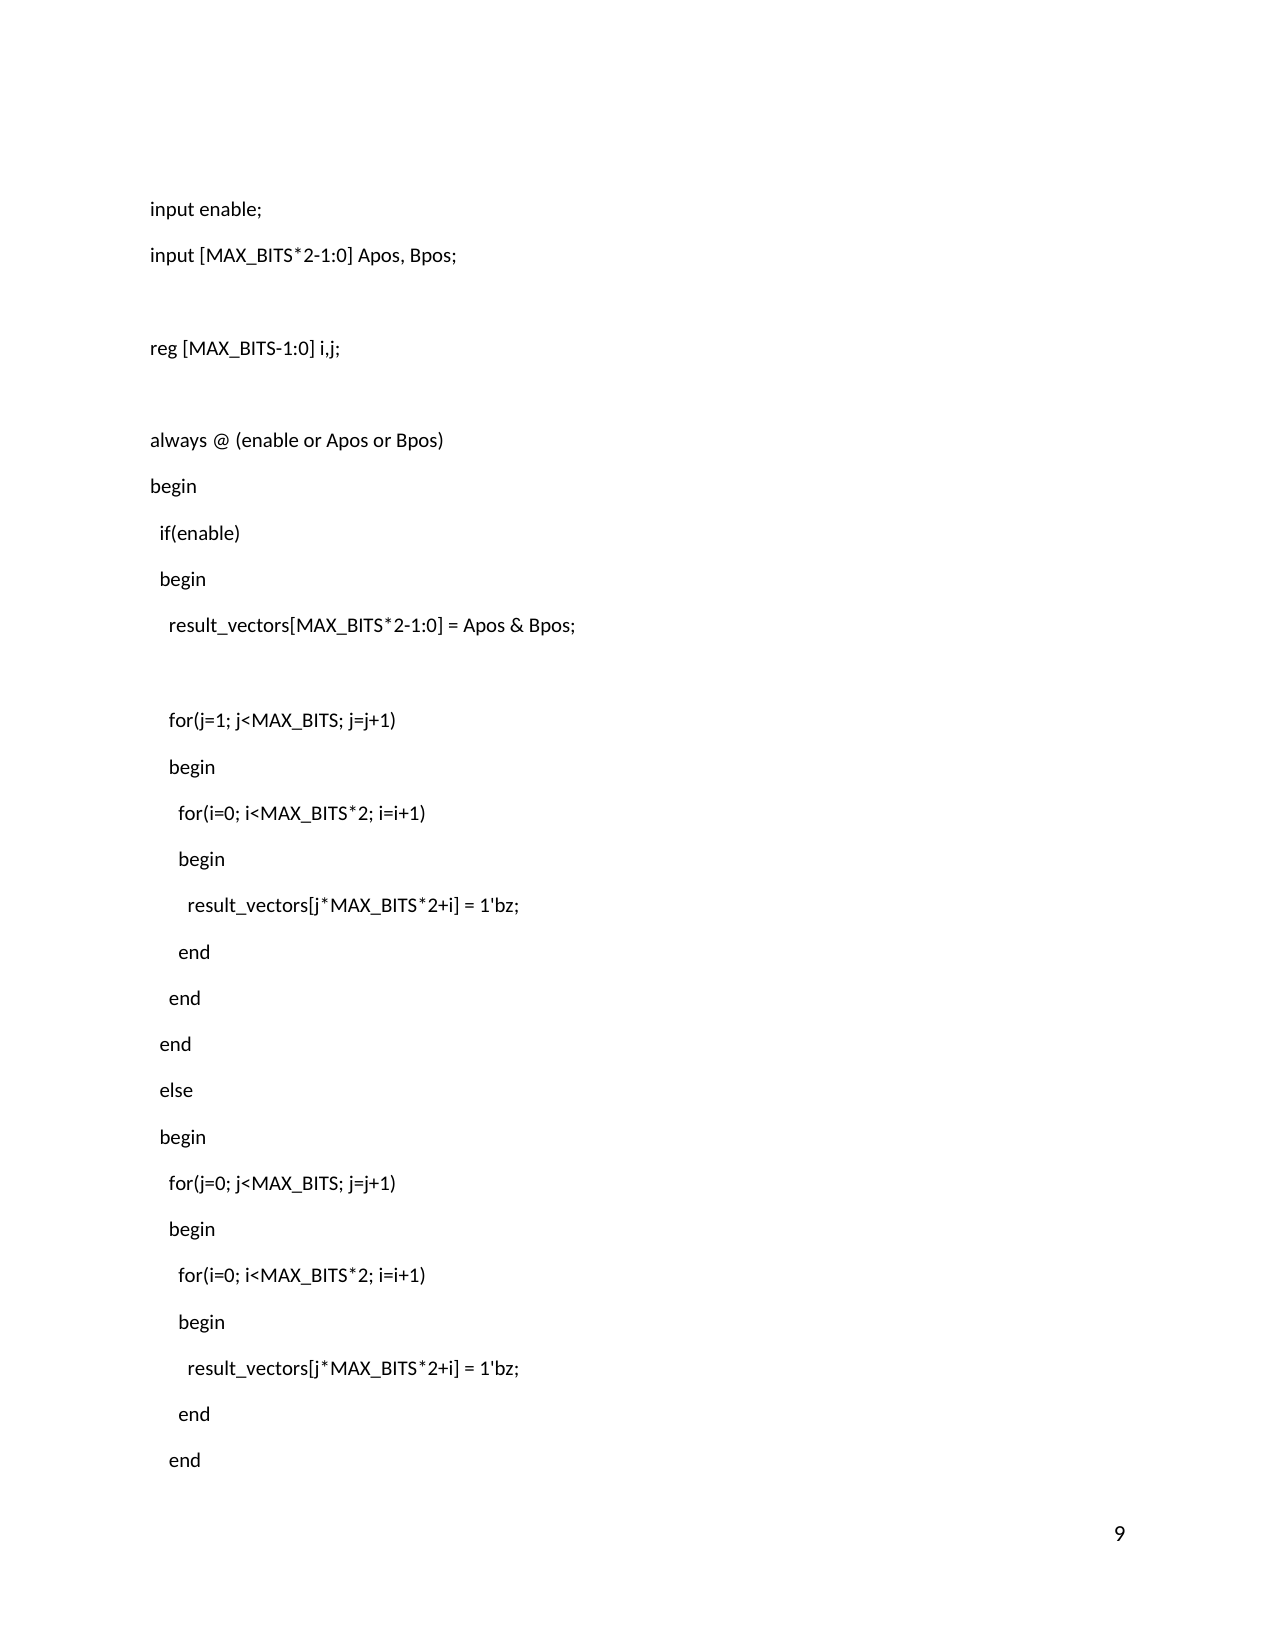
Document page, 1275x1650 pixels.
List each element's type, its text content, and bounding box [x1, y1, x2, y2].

text always @ (enable or Apos or Bpos) [150, 427, 1125, 453]
text result_vectors[j*MAX_BITS*2+i] = 1'bz; [150, 893, 1125, 918]
text input enable; [150, 196, 1125, 222]
text for(j=0; j<MAX_BITS; j=j+1) [150, 1170, 1125, 1196]
text else [150, 1078, 1125, 1103]
text for(i=0; i<MAX_BITS*2; i=i+1) [150, 800, 1125, 826]
text end [150, 939, 1125, 964]
text end [150, 1031, 1125, 1057]
text begin [150, 1124, 1125, 1149]
text for(j=1; j<MAX_BITS; j=j+1) [150, 708, 1125, 733]
text begin [150, 846, 1125, 872]
text input [MAX_BITS*2-1:0] Apos, Bpos; [150, 242, 1125, 268]
text for(i=0; i<MAX_BITS*2; i=i+1) [150, 1263, 1125, 1288]
text begin [150, 566, 1125, 592]
text reg [MAX_BITS-1:0] i,j; [150, 335, 1125, 360]
text begin [150, 754, 1125, 779]
text begin [150, 474, 1125, 499]
text if(enable) [150, 520, 1125, 545]
text begin [150, 1309, 1125, 1334]
text end [150, 985, 1125, 1011]
text end [150, 1401, 1125, 1427]
text begin [150, 1216, 1125, 1242]
text result_vectors[j*MAX_BITS*2+i] = 1'bz; [150, 1355, 1125, 1381]
text end [150, 1448, 1125, 1473]
text result_vectors[MAX_BITS*2-1:0] = Apos & Bpos; [150, 612, 1125, 638]
